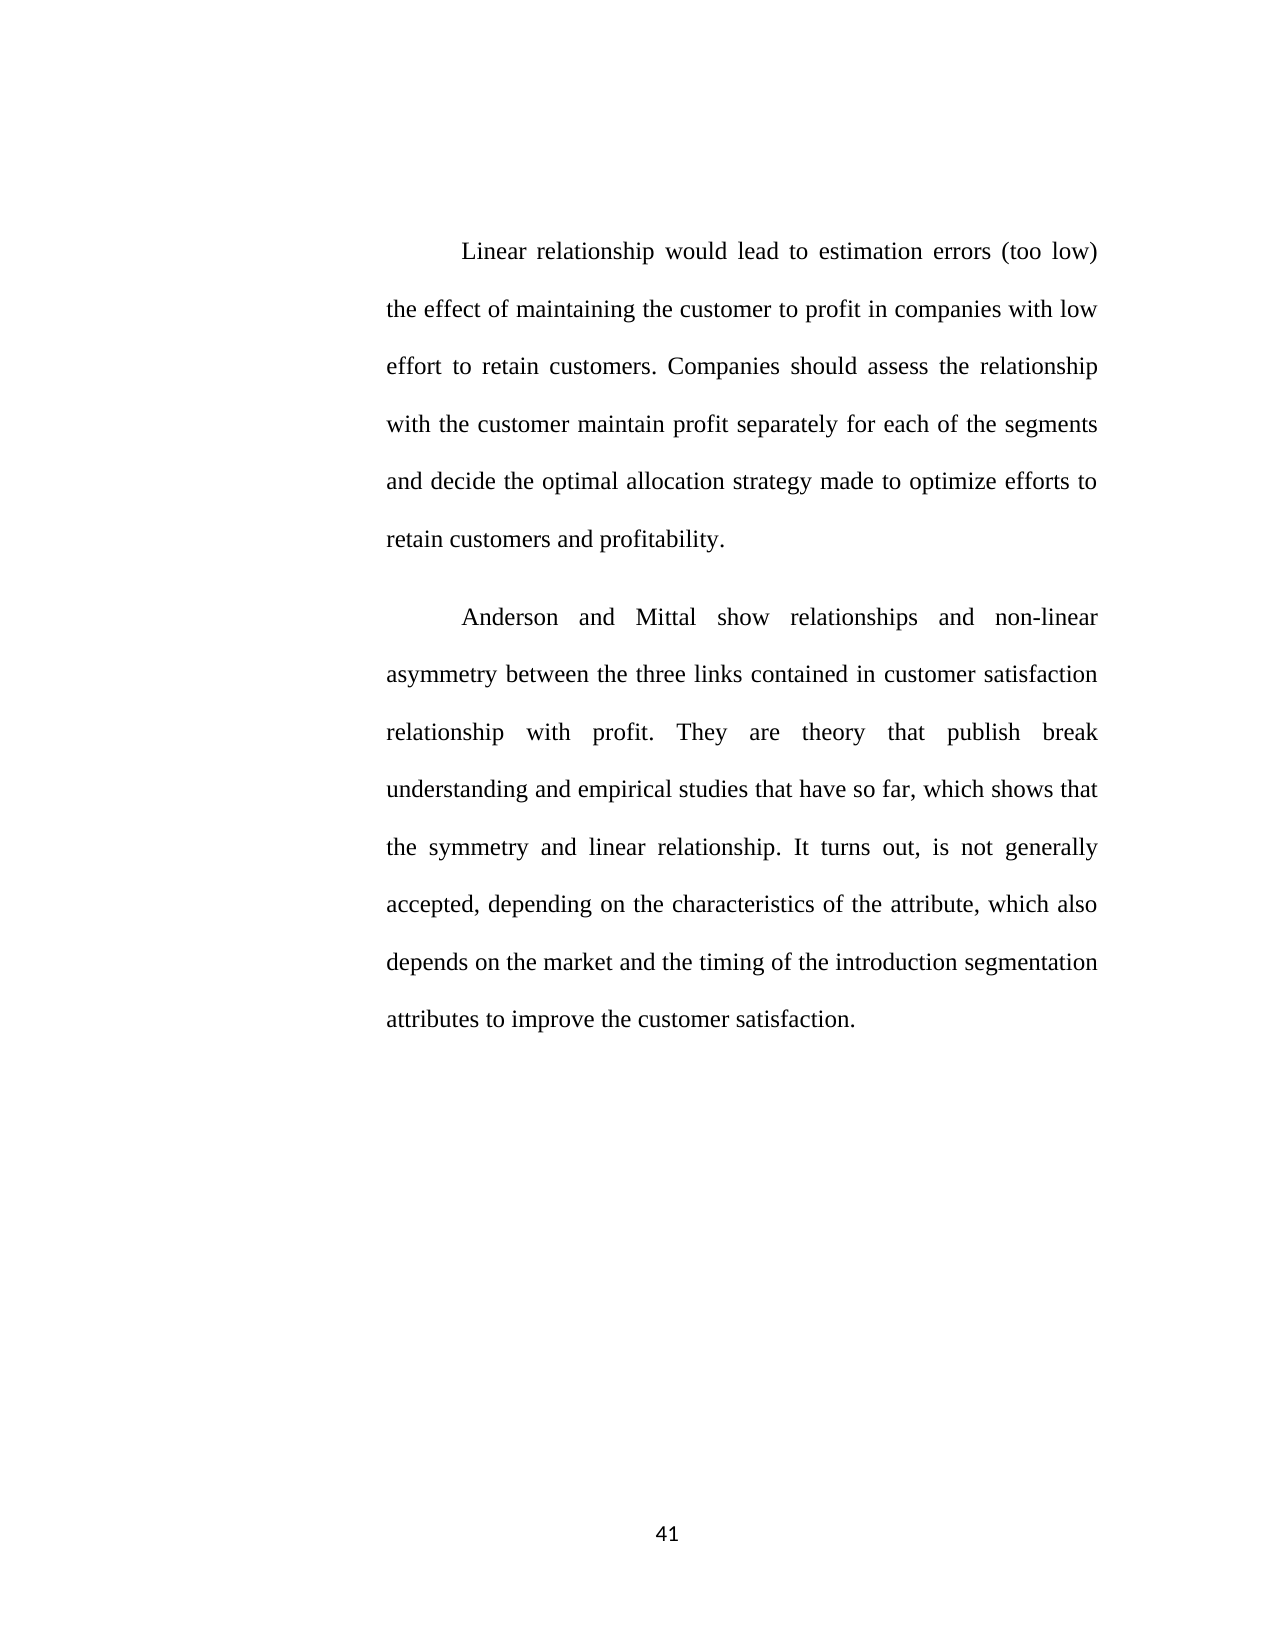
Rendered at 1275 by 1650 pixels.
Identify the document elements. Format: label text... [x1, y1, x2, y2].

text Anderson and Mittal show relationships and non-linear asymmetry between the three links contained in customer satisfaction relationship with profit. They are theory that publish break understanding and empirical studies that have so far, which shows that the symmetry and linear relationship. It turns out, is not generally accepted, depending on the characteristics of the attribute, which also depends on the market and the timing of the introduction segmentation attributes to improve the customer satisfaction. [386, 602, 1098, 1033]
text Linear relationship would lead to estimation errors (too low) the effect of maintaining the customer to profit in companies with low effort to retain customers. Companies should assess the relationship with the customer maintain profit separately for each of the segments and decide the optimal allocation strategy made to optimize efforts to retain customers and profitability. [386, 236, 1098, 552]
